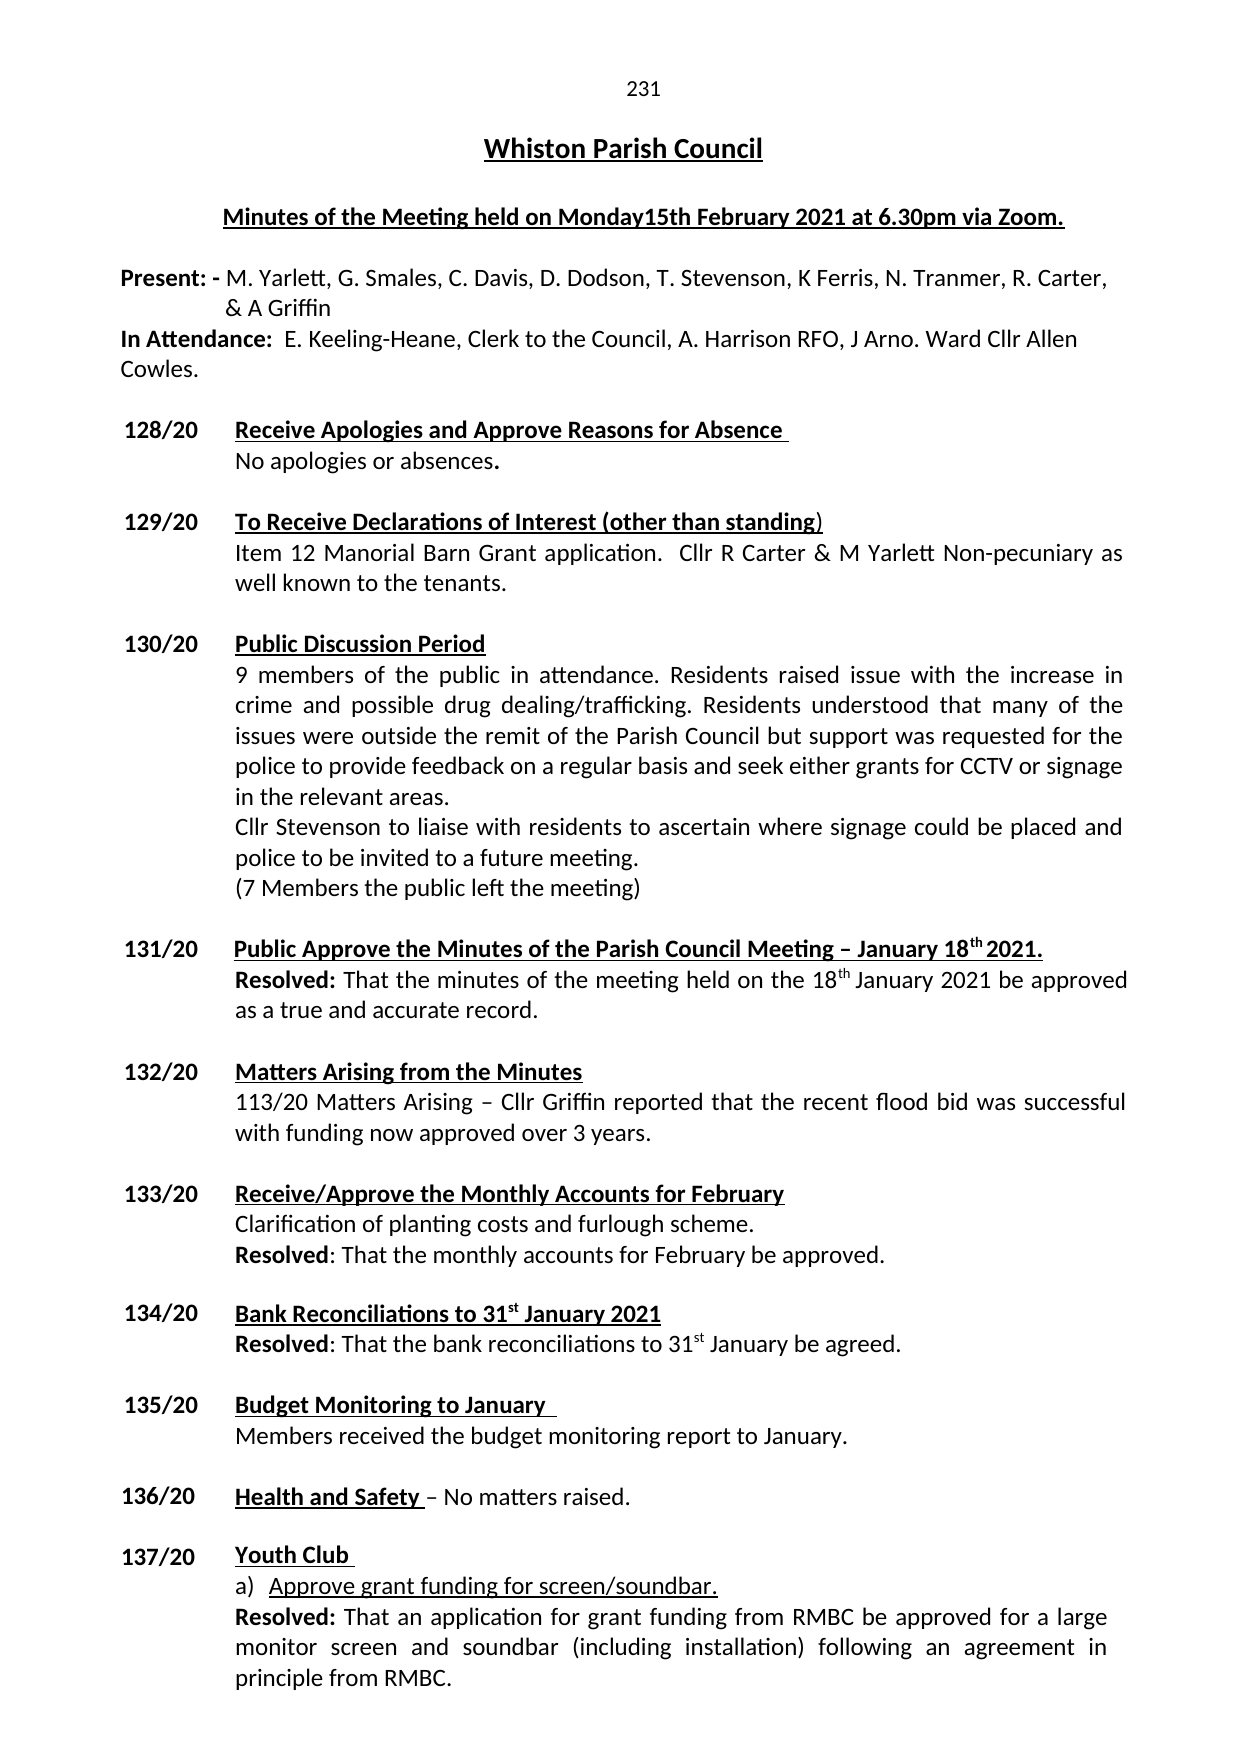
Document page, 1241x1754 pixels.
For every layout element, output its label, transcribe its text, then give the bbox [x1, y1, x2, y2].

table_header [120, 415, 224, 1694]
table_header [224, 415, 1139, 1694]
text & A Griffin [225, 293, 1139, 323]
text Whiston Parish Council [150, 130, 1137, 165]
text Minutes of the Meeting held on Monday15th February 2021 at 6.30pm via Zoom. [150, 201, 1137, 232]
text In Attendance: E. Keeling-Heane, Clerk to the Council, A. Harrison RFO, J Arno. Ward Cllr Allen Cowles. [120, 323, 1137, 384]
text Present: - M. Yarlett, G. Smales, C. Davis, D. Dodson, T. Stevenson, K Ferris, N. Tranmer, R. Carter, [120, 262, 1139, 293]
